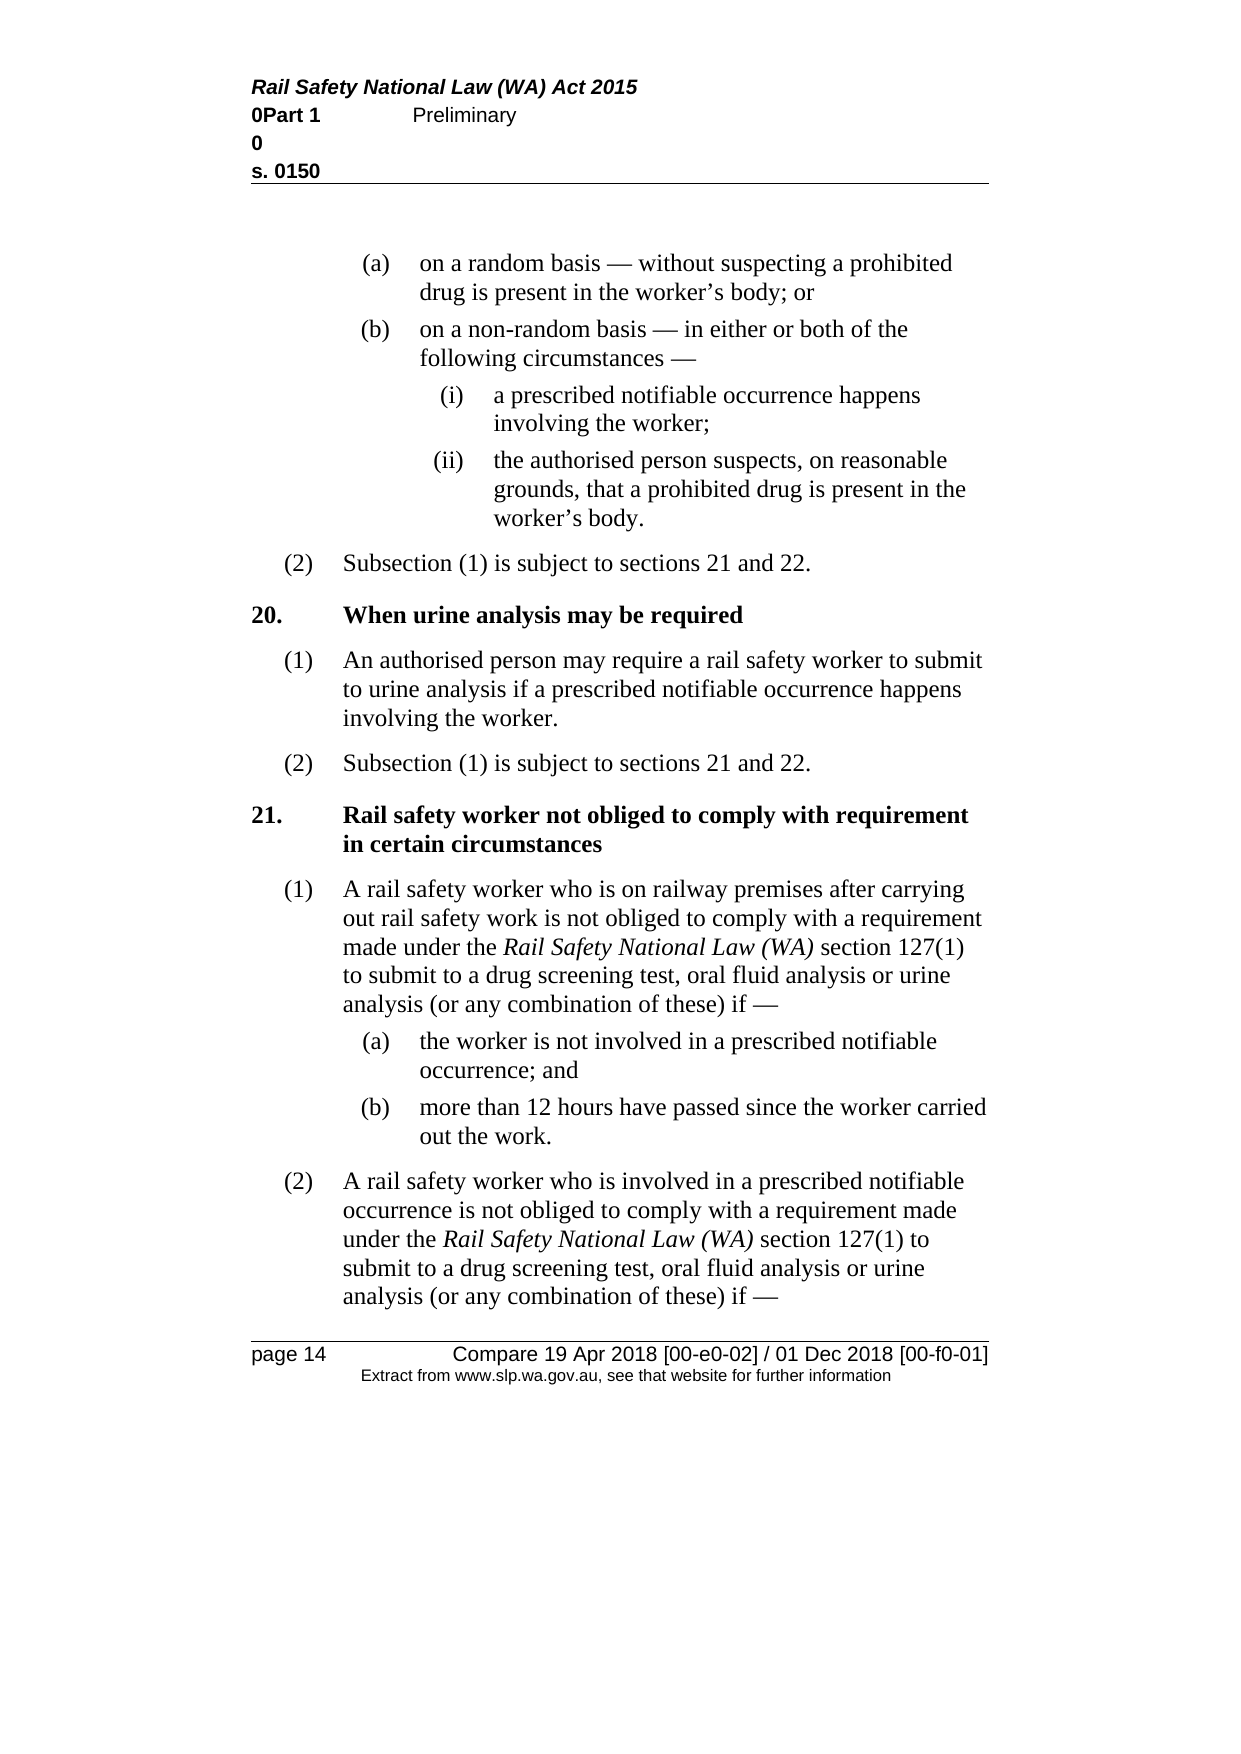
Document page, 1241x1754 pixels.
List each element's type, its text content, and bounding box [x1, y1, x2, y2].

subtitle 21. Rail safety worker not obliged to comply with requirement in certain circumstances [251, 800, 989, 858]
text (1) An authorised person may require a rail safety worker to submit to urine analysis if a prescribed notifiable occurrence happens involving the worker. [251, 646, 989, 732]
text (i) a prescribed notifiable occurrence happens involving the worker; [251, 380, 989, 437]
text (a) the worker is not involved in a prescribed notifiable occurrence; and [251, 1026, 989, 1084]
subtitle 20. When urine analysis may be required [251, 600, 989, 629]
text (b) more than 12 hours have passed since the worker carried out the work. [251, 1092, 989, 1150]
text (2) Subsection (1) is subject to sections 21 and 22. [251, 548, 989, 577]
text (1) A rail safety worker who is on railway premises after carrying out rail safety work is not obliged to comply with a requirement made under the Rail Safety National Law (WA) section 127(1) to submit to a drug screening test, oral fluid analysis or urine analysis (or any combination of these) if — [251, 874, 989, 1018]
text (2) A rail safety worker who is involved in a prescribed notifiable occurrence is not obliged to comply with a requirement made under the Rail Safety National Law (WA) section 127(1) to submit to a drug screening test, oral fluid analysis or urine analysis (or any combination of these) if — [251, 1166, 989, 1310]
text (2) Subsection (1) is subject to sections 21 and 22. [251, 748, 989, 777]
text (a) on a random basis — without suspecting a prohibited drug is present in the worker’s body; or [251, 248, 989, 306]
text (b) on a non-random basis — in either or both of the following circumstances — [251, 314, 989, 371]
text (ii) the authorised person suspects, on reasonable grounds, that a prohibited drug is present in the worker’s body. [251, 446, 989, 532]
